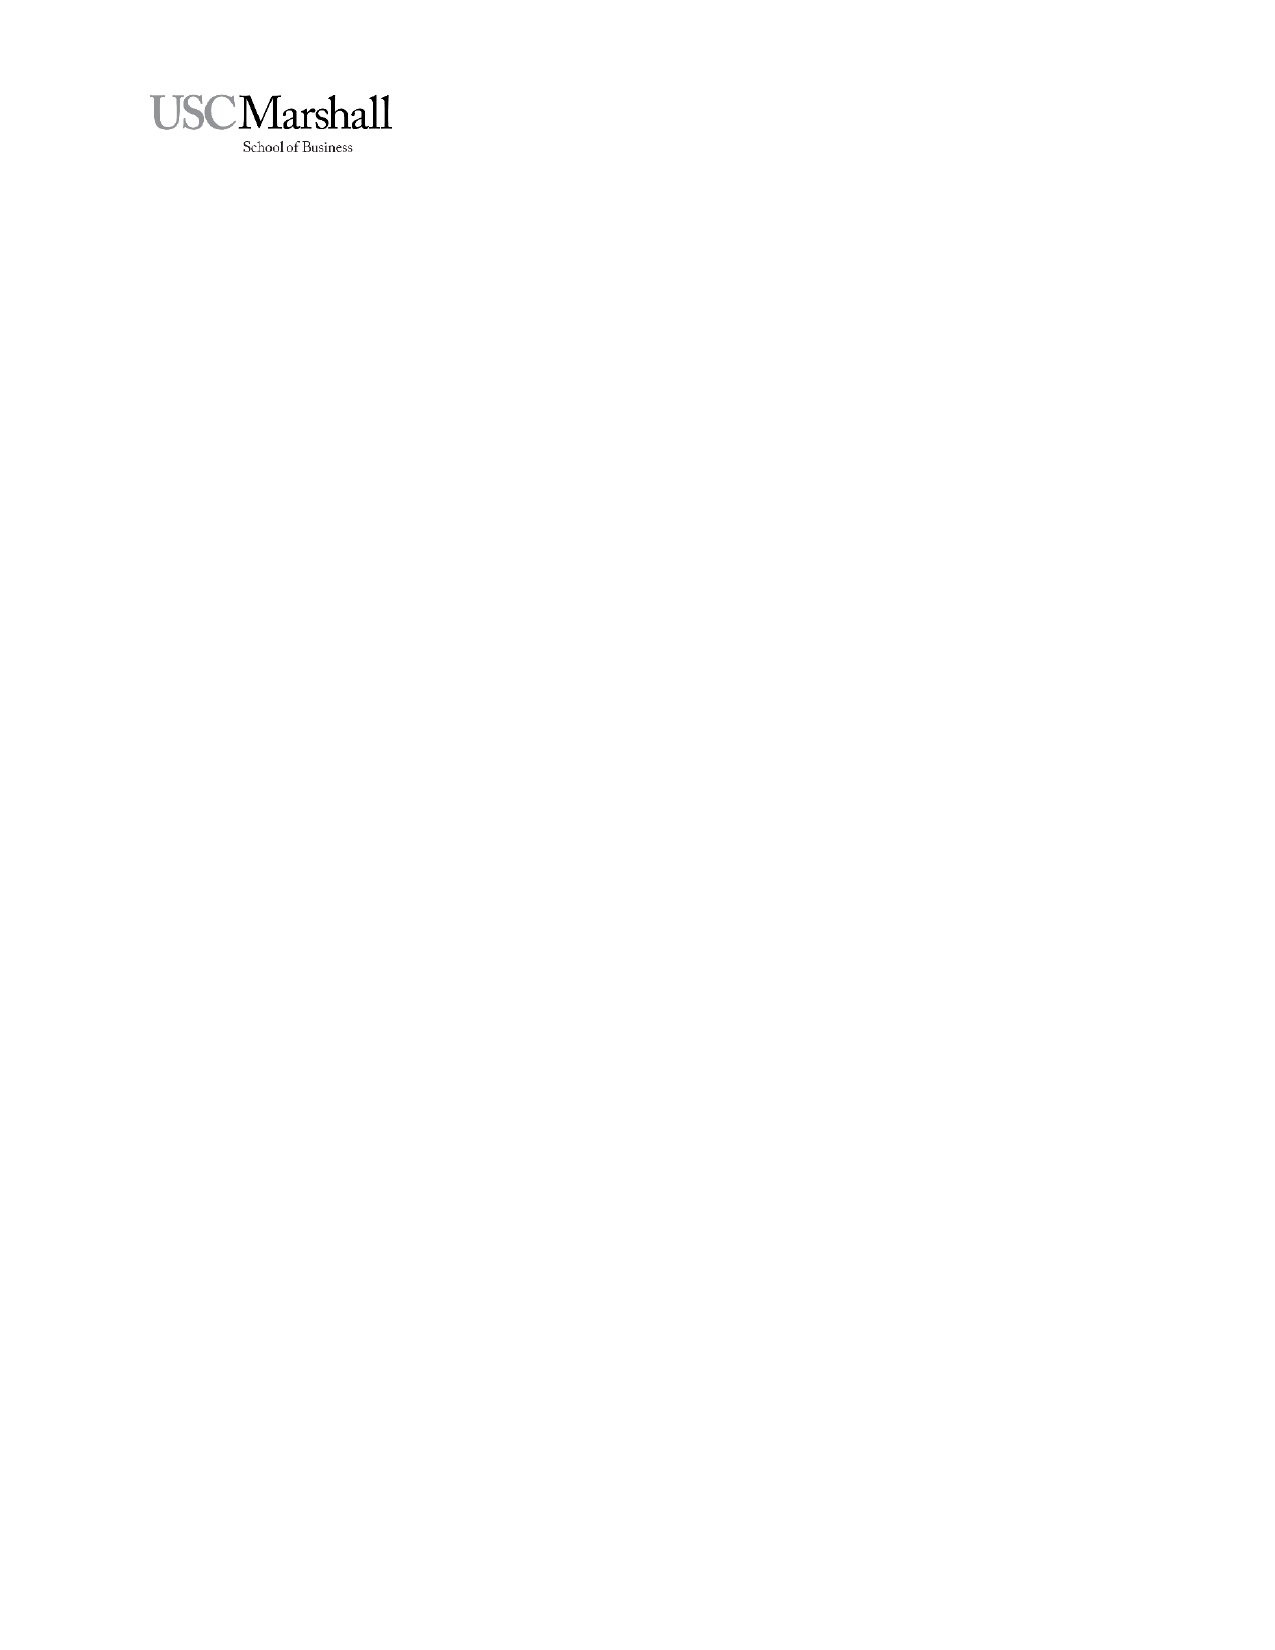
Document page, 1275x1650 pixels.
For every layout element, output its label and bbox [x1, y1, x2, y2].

picture [129, 75, 411, 174]
